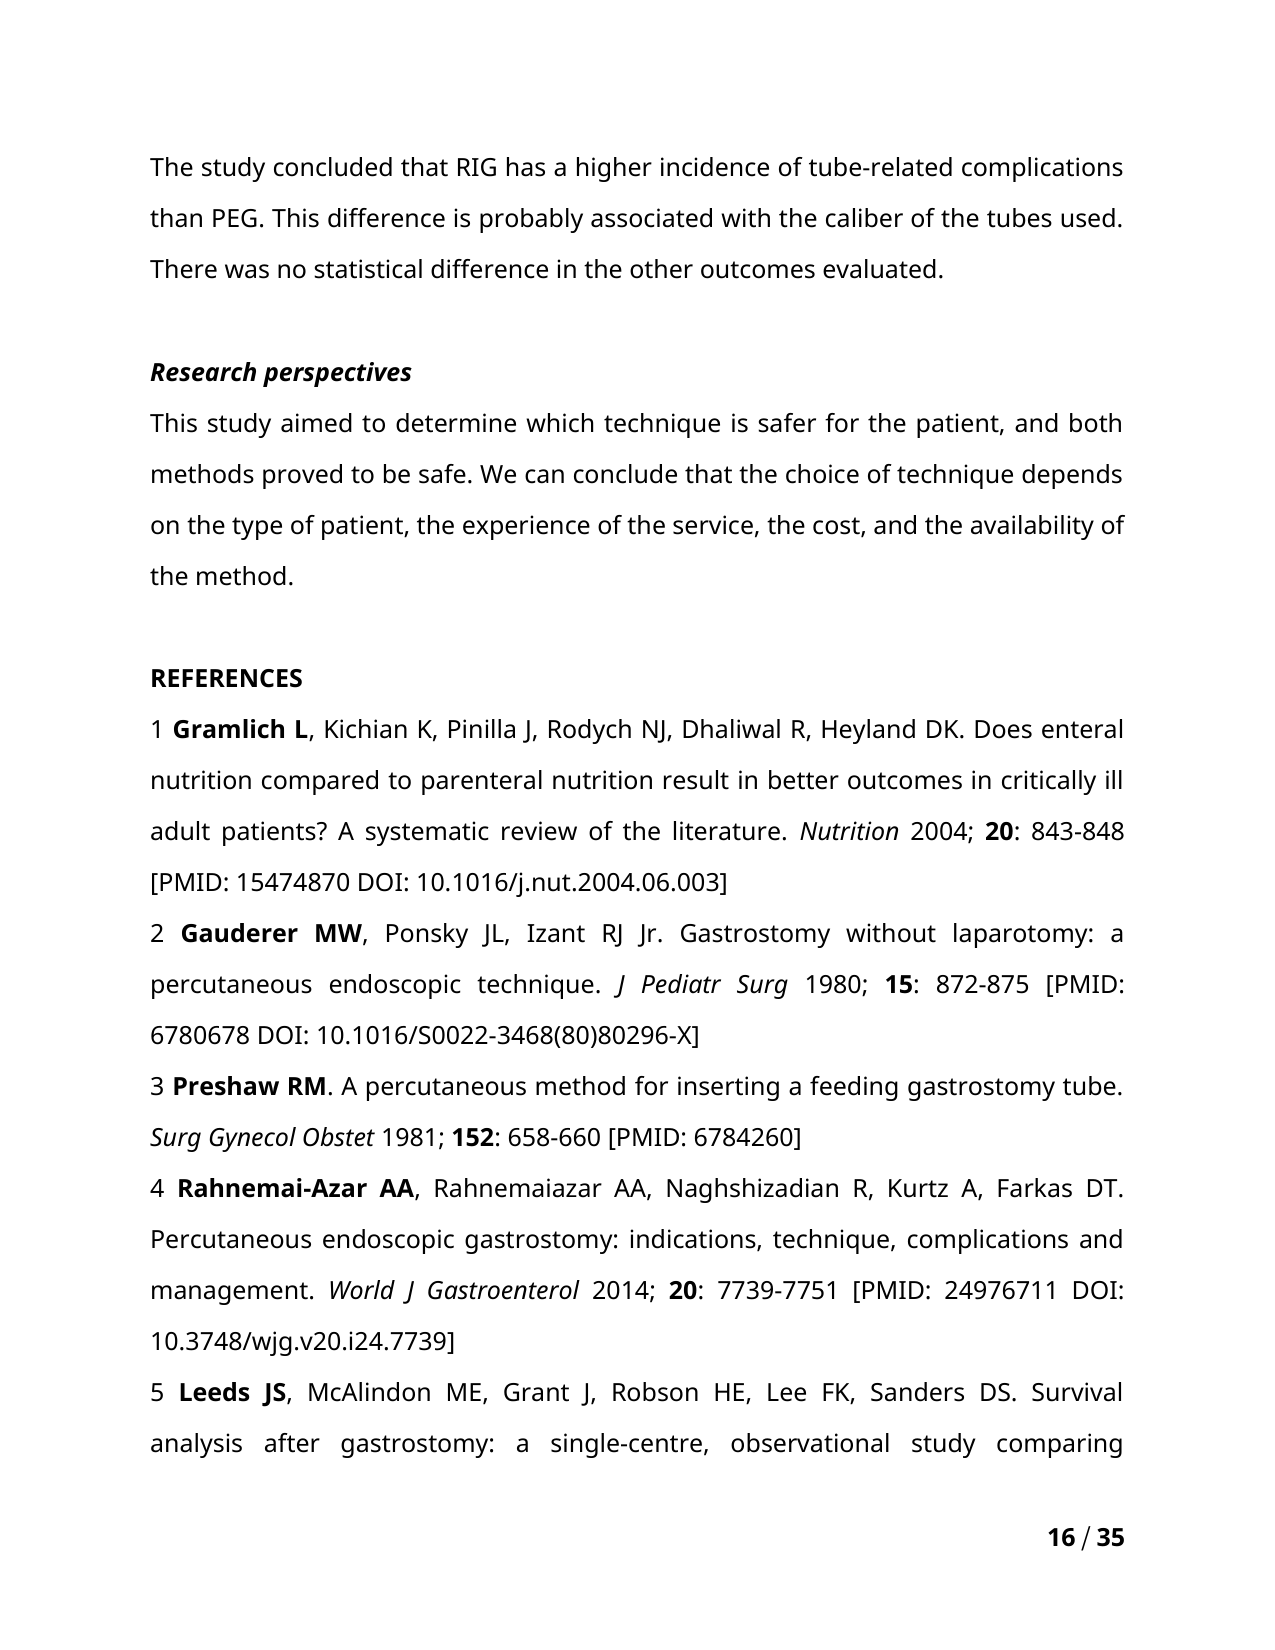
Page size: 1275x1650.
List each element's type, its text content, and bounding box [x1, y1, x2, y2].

text Research perspectives [150, 354, 1125, 388]
text 4 Rahnemai-Azar AA, Rahnemaiazar AA, Naghshizadian R, Kurtz A, Farkas DT. Percutaneous endoscopic gastrostomy: indications, technique, complications and management. World J Gastroenterol 2014; 20: 7739-7751 [PMID: 24976711 DOI: 10.3748/wjg.v20.i24.7739] [150, 1171, 1125, 1358]
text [150, 1375, 1125, 1460]
text 3 Preshaw RM. A percutaneous method for inserting a feeding gastrostomy tube. Surg Gynecol Obstet 1981; 152: 658-660 [PMID: 6784260] [150, 1069, 1125, 1154]
text This study aimed to determine which technique is safer for the patient, and both methods proved to be safe. We can conclude that the choice of technique depends on the type of patient, the experience of the service, the cost, and the availability of the method. [150, 405, 1125, 592]
text REFERENCES [150, 660, 1125, 694]
text 1 Gramlich L, Kichian K, Pinilla J, Rodych NJ, Dhaliwal R, Heyland DK. Does enteral nutrition compared to parenteral nutrition result in better outcomes in critically ill adult patients? A systematic review of the literature. Nutrition 2004; 20: 843-848 [PMID: 15474870 DOI: 10.1016/j.nut.2004.06.003] [150, 711, 1125, 899]
text 2 Gauderer MW, Ponsky JL, Izant RJ Jr. Gastrostomy without laparotomy: a percutaneous endoscopic technique. J Pediatr Surg 1980; 15: 872-875 [PMID: 6780678 DOI: 10.1016/S0022-3468(80)80296-X] [150, 916, 1125, 1052]
text The study concluded that RIG has a higher incidence of tube-related complications than PEG. This difference is probably associated with the caliber of the tubes used. There was no statistical difference in the other outcomes evaluated. [150, 150, 1125, 286]
